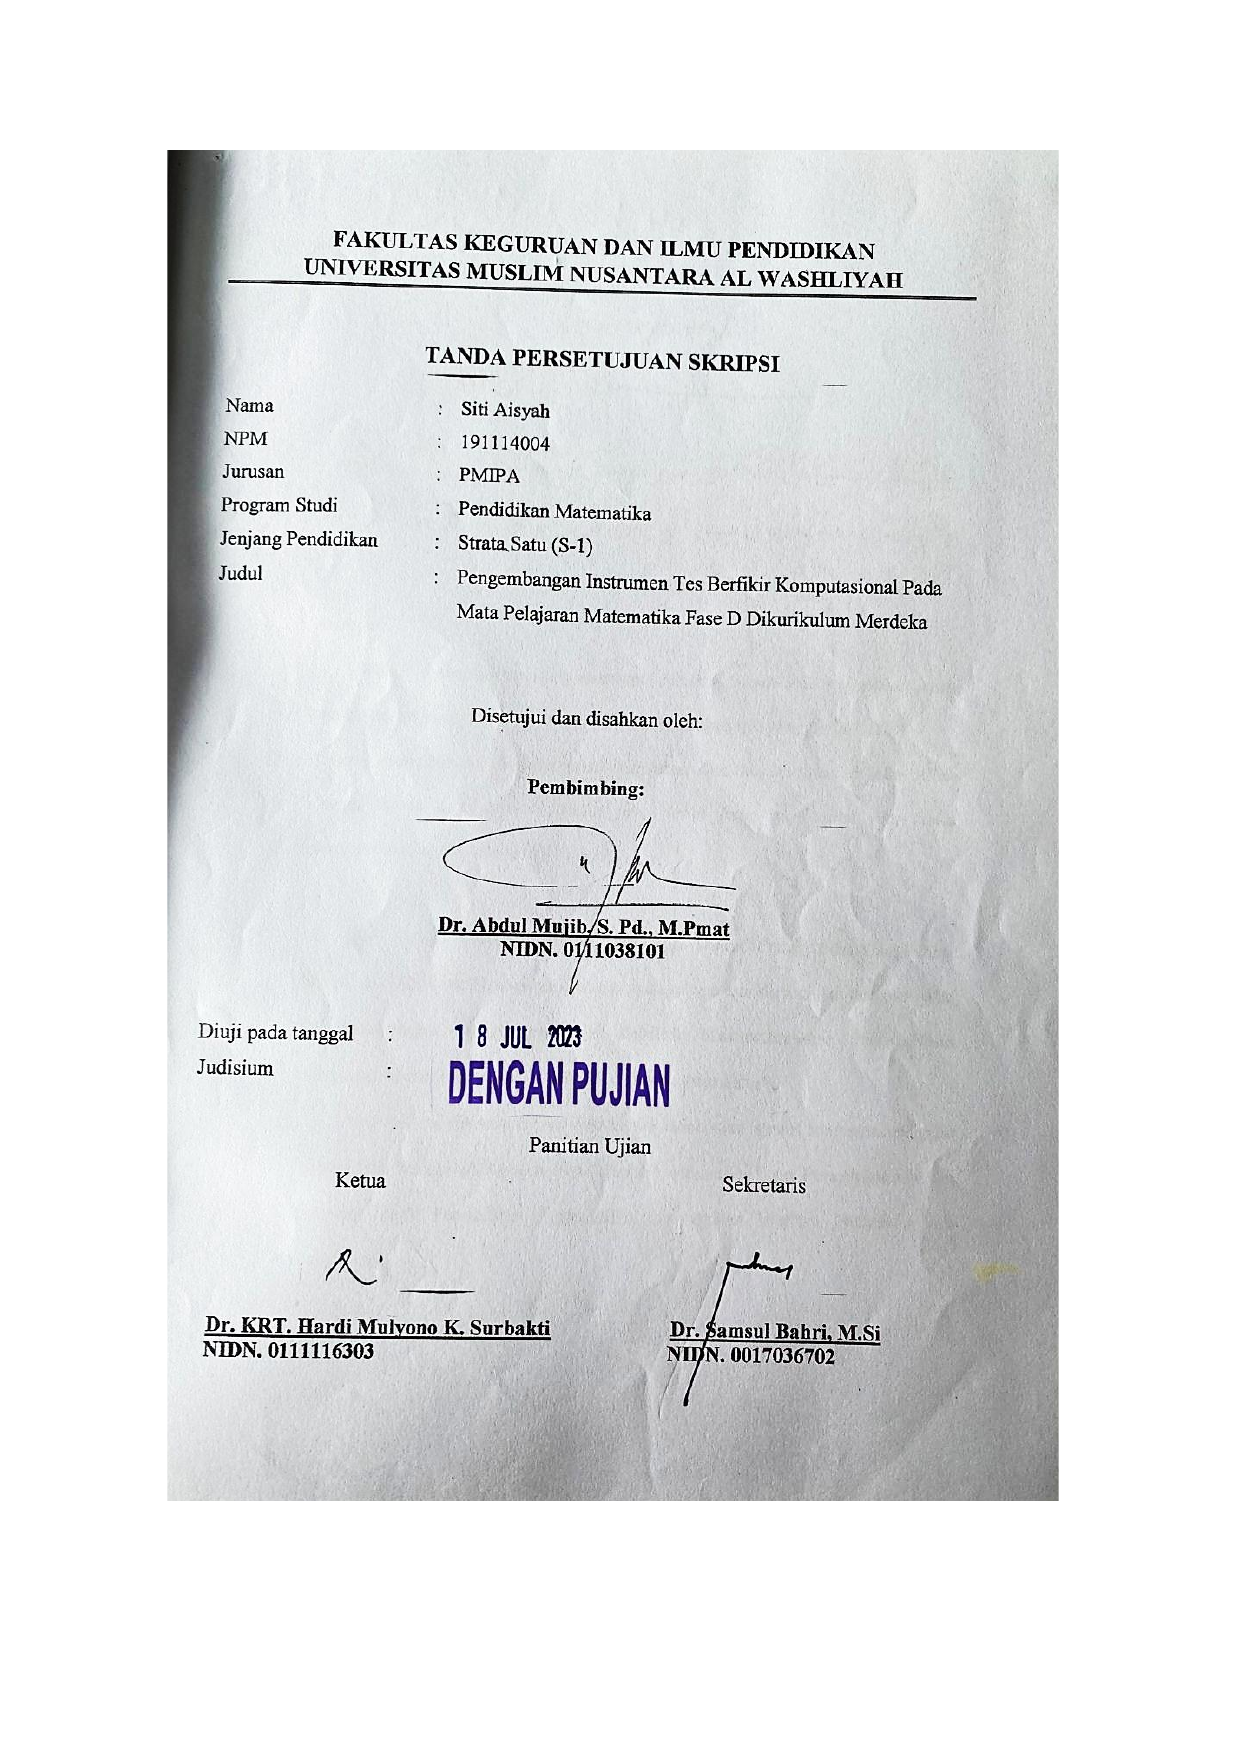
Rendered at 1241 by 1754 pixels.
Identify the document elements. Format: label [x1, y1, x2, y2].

picture [167, 150, 1059, 1501]
